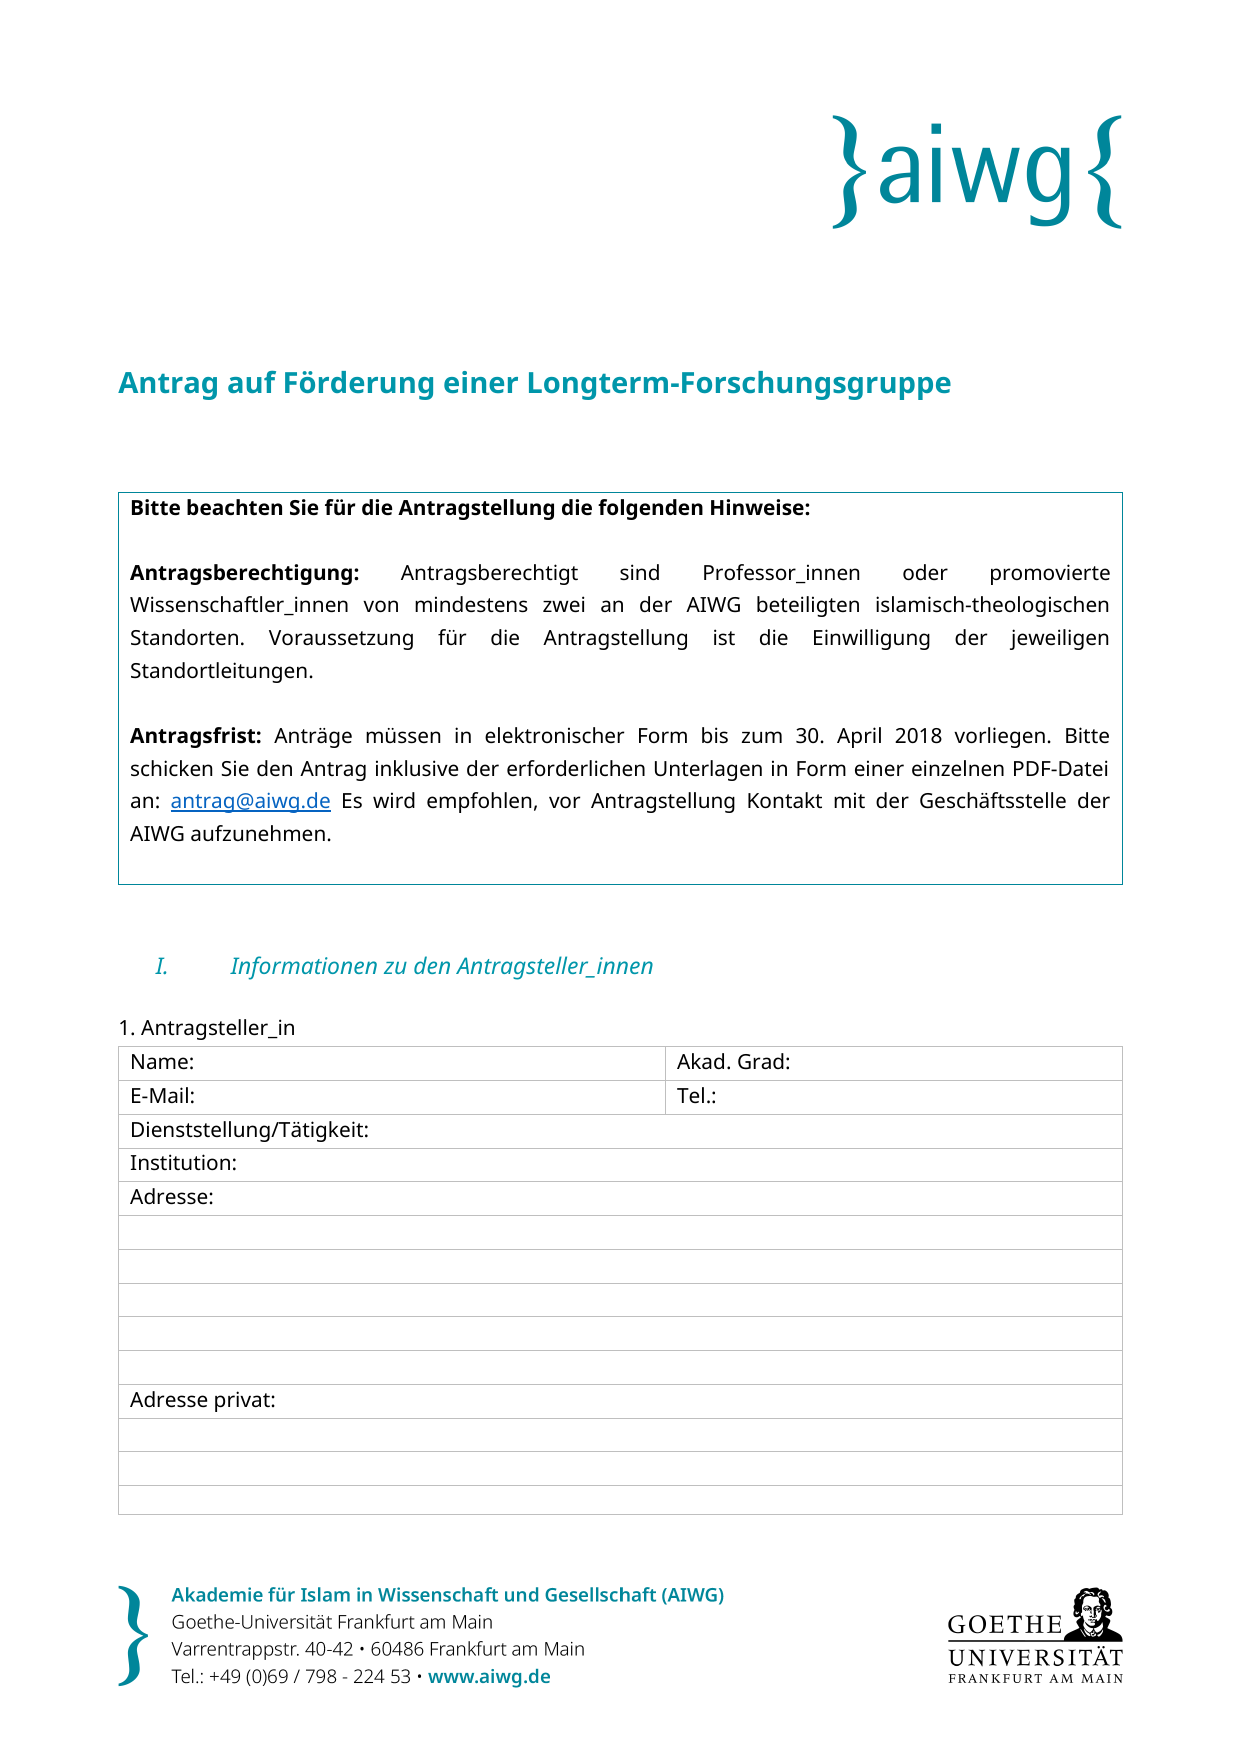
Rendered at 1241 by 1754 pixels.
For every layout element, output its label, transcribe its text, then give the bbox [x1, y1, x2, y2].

table_cell [119, 1284, 1122, 1316]
table_cell [119, 1351, 1122, 1384]
table_cell Adresse: [119, 1182, 1122, 1215]
text 1. Antragsteller_in [118, 1013, 1122, 1042]
table_cell Institution: [119, 1149, 1122, 1181]
picture [0, 1576, 1241, 1754]
table_header Bitte beachten Sie für die Antragstellung die folgenden Hinweise: Antragsberechtigung: Antragsberechtigt sind Professor_innen oder promovierte Wissenschaftler_innen von mindestens zwei an der AIWG beteiligten islamisch-theologischen Standorten. Voraussetzung für die Antragstellung ist die Einwilligung der jeweiligen Standortleitungen. Antragsfrist: Anträge müssen in elektronischer Form bis zum 30. April 2018 vorliegen. Bitte schicken Sie den Antrag inklusive der erforderlichen Unterlagen in Form einer einzelnen PDF-Datei an: antrag@aiwg.de Es wird empfohlen, vor Antragstellung Kontakt mit der Geschäftsstelle der AIWG aufzunehmen. [119, 493, 1122, 883]
table_cell [119, 1317, 1122, 1350]
list Informationen zu den Antragsteller_innen [156, 950, 1122, 981]
table_cell Dienststellung/Tätigkeit: [119, 1115, 1122, 1147]
table_cell [119, 1216, 1122, 1249]
table_cell [119, 1452, 1122, 1485]
table_cell E-Mail: [119, 1081, 665, 1114]
table_header Name: [119, 1047, 665, 1080]
text Antrag auf Förderung einer Longterm-Forschungsgruppe [118, 363, 1122, 402]
table_cell [119, 1419, 1122, 1451]
table_header Akad. Grad: [666, 1047, 1122, 1080]
table_cell [119, 1250, 1122, 1282]
table_cell Adresse privat: [119, 1385, 1122, 1417]
table_cell [119, 1486, 1122, 1514]
picture [0, 0, 1240, 290]
table_cell Tel.: [666, 1081, 1122, 1114]
